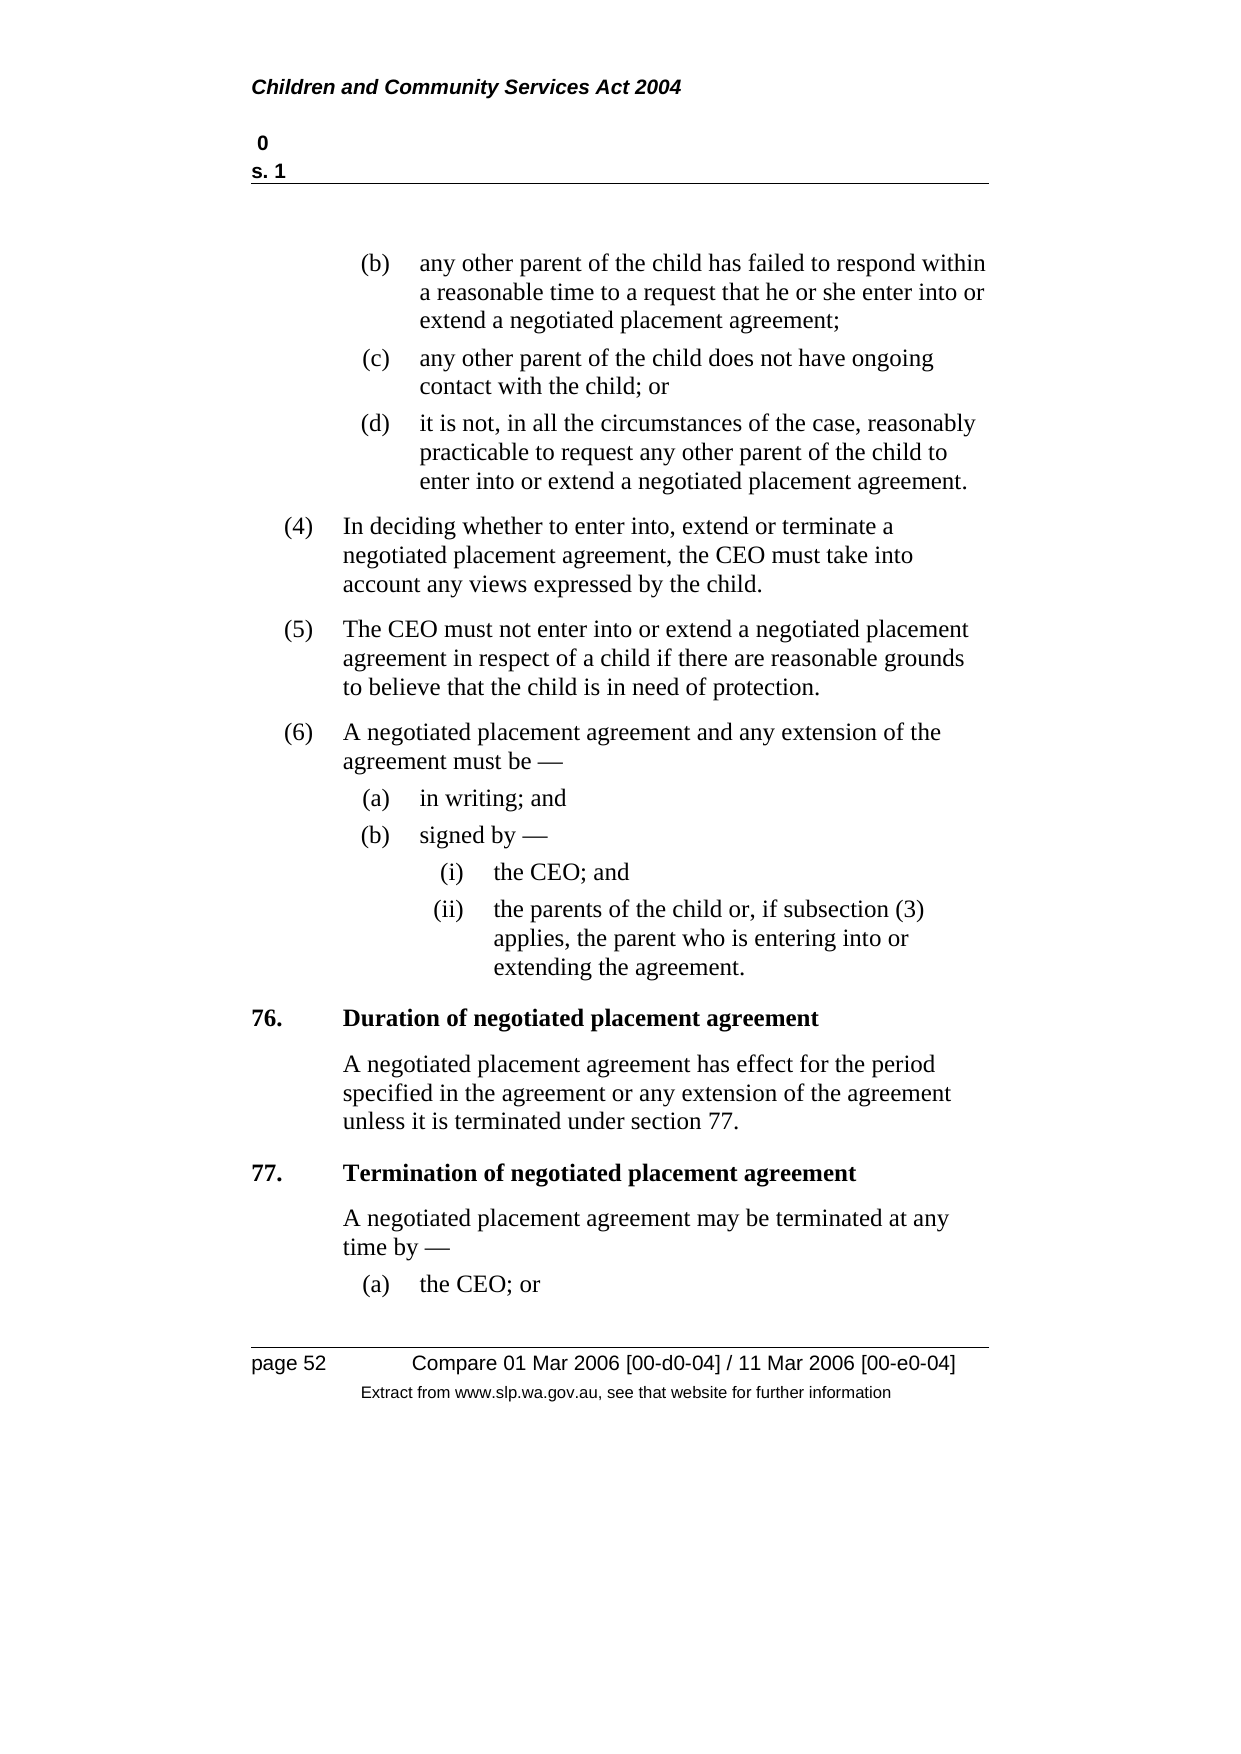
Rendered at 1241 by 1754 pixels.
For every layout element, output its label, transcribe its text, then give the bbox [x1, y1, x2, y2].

text A negotiated placement agreement has effect for the period specified in the agreement or any extension of the agreement unless it is terminated under section 77. [251, 1049, 989, 1135]
text (4) In deciding whether to enter into, extend or terminate a negotiated placement agreement, the CEO must take into account any views expressed by the child. [251, 511, 989, 598]
text (b) any other parent of the child has failed to respond within a reasonable time to a request that he or she enter into or extend a negotiated placement agreement; [251, 248, 989, 334]
text (d) it is not, in all the circumstances of the case, reasonably practicable to request any other parent of the child to enter into or extend a negotiated placement agreement. [251, 408, 989, 495]
text (6) A negotiated placement agreement and any extension of the agreement must be — [251, 717, 989, 775]
text (ii) the parents of the child or, if subsection (3) applies, the parent who is entering into or extending the agreement. [251, 894, 989, 981]
subtitle 76. Duration of negotiated placement agreement [251, 1003, 989, 1032]
text (5) The CEO must not enter into or extend a negotiated placement agreement in respect of a child if there are reasonable grounds to believe that the child is in need of protection. [251, 614, 989, 701]
text (a) in writing; and [251, 783, 989, 812]
text (c) any other parent of the child does not have ongoing contact with the child; or [251, 343, 989, 400]
subtitle 77. Termination of negotiated placement agreement [251, 1158, 989, 1187]
text (i) the CEO; and [251, 857, 989, 886]
text (b) signed by — [251, 820, 989, 849]
text A negotiated placement agreement may be terminated at any time by — [251, 1203, 989, 1261]
text (a) the CEO; or [251, 1269, 989, 1298]
